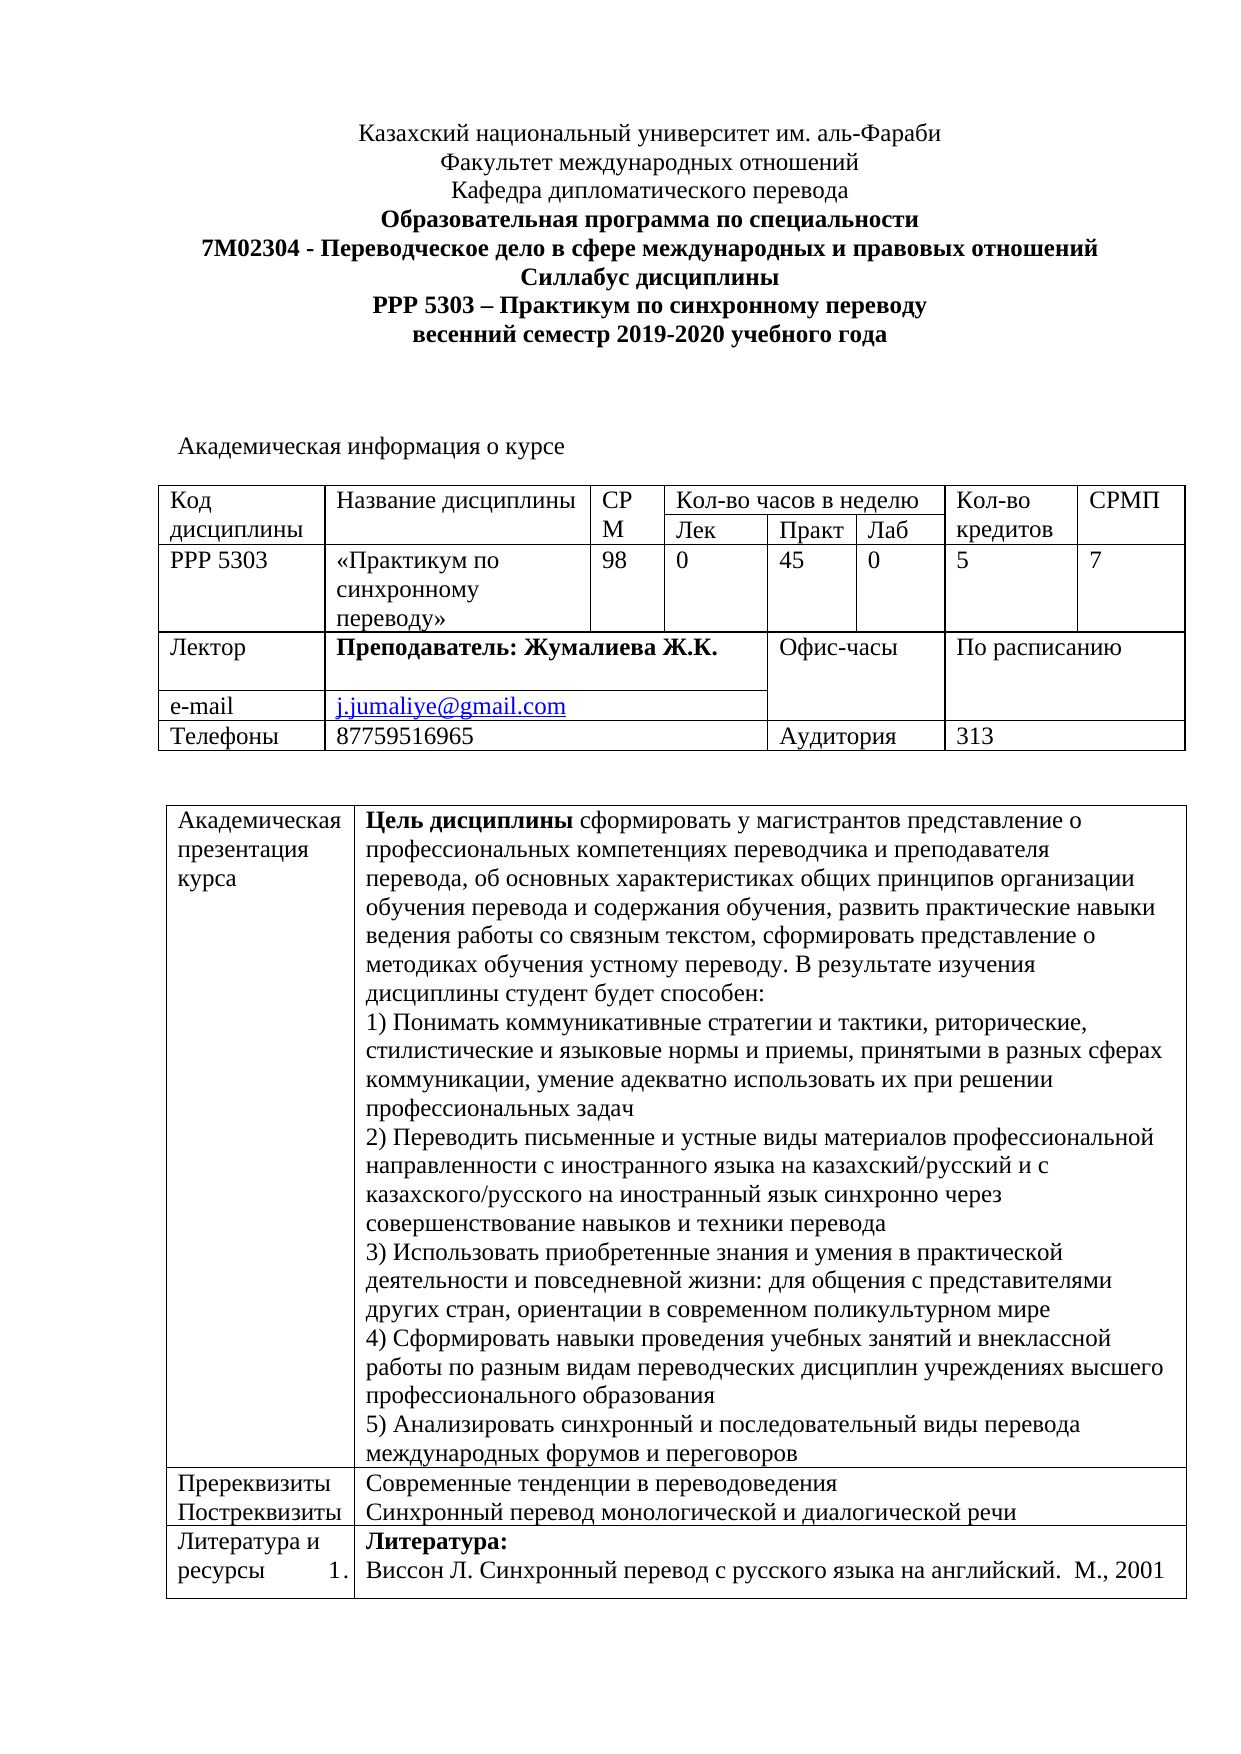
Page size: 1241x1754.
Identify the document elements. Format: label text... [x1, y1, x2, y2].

text Факультет международных отношений [177, 147, 1122, 176]
table_header Кол-во часов в неделю [665, 486, 944, 514]
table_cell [167, 1526, 354, 1598]
table_cell 0 [665, 545, 767, 631]
table_cell Практ [768, 515, 856, 544]
table_header СРМ [591, 486, 664, 544]
table_cell e-mail [159, 691, 324, 720]
table_header Цель дисциплины сформировать у магистрантов представление о профессиональных компетенциях переводчика и преподавателя перевода, об основных характеристиках общих принципов организации обучения перевода и содержания обучения, развить практические навыки ведения работы со связным текстом, сформировать представление о методиках обучения устному переводу. В результате изучения дисциплины студент будет способен: 1) Понимать коммуникативные стратегии и тактики, риторические, стилистические и языковые нормы и приемы, принятыми в разных сферах коммуникации, умение адекватно использовать их при решении профессиональных задач 2) Переводить письменные и устные виды материалов профессиональной направленности с иностранного языка на казахский/русский и с казахского/русского на иностранный язык синхронно через совершенствование навыков и техники перевода 3) Использовать приобретенные знания и умения в практической деятельности и повседневной жизни: для общения с представителями других стран, ориентации в современном поликультурном мире 4) Сформировать навыки проведения учебных занятий и внеклассной работы по разным видам переводческих дисциплин учреждениях высшего профессионального образования 5) Анализировать синхронный и последовательный виды перевода международных форумов и переговоров [355, 806, 1186, 1467]
table_cell 313 [946, 721, 1184, 749]
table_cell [355, 1526, 1186, 1598]
table_header Код дисциплины [159, 486, 324, 544]
table_cell Телефоны [159, 721, 324, 749]
table_cell Преподаватель: Жумалиева Ж.К. [326, 633, 767, 690]
table_cell 98 [591, 545, 664, 631]
text Кафедра дипломатического перевода [177, 176, 1122, 204]
table_cell 0 [857, 545, 944, 631]
table_cell 5 [946, 545, 1077, 631]
table_cell Офис-часы [768, 633, 944, 720]
table_header Название дисциплины [326, 486, 590, 544]
text PPP 5303 – Практикум по синхронному переводу [177, 291, 1122, 319]
table_cell 45 [768, 545, 856, 631]
table_cell 87759516965 [326, 721, 767, 749]
text 7M02304 - Переводческое дело в сфере международных и правовых отношений [177, 233, 1122, 262]
text весенний семестр 2019-2020 учебного года [177, 319, 1122, 348]
table_cell По расписанию [946, 633, 1184, 720]
table_cell 7 [1078, 545, 1184, 631]
text Образовательная программа по специальности [177, 204, 1122, 233]
table_header СРМП [1078, 486, 1184, 544]
text Академическая информация о курсе [177, 431, 1122, 459]
text Казахский национальный университет им. аль-Фараби [177, 118, 1122, 147]
table_cell PPP 5303 [159, 545, 324, 631]
table_cell «Практикум по синхронному переводу» [326, 545, 590, 631]
table_cell j.jumaliye@gmail.com [326, 691, 767, 720]
table_header Академическая презентация курса [167, 806, 354, 1467]
table_cell Лаб [857, 515, 944, 544]
table_cell Пререквизиты Постреквизиты [167, 1468, 354, 1525]
table_cell Лек [665, 515, 767, 544]
table_cell Современные тенденции в переводоведения Синхронный перевод монологической и диалогической речи [355, 1468, 1186, 1525]
text Силлабус дисциплины [177, 262, 1122, 291]
table_cell Лектор [159, 633, 324, 690]
table_header Кол-во кредитов [946, 486, 1077, 544]
table_cell Аудитория [768, 721, 944, 749]
